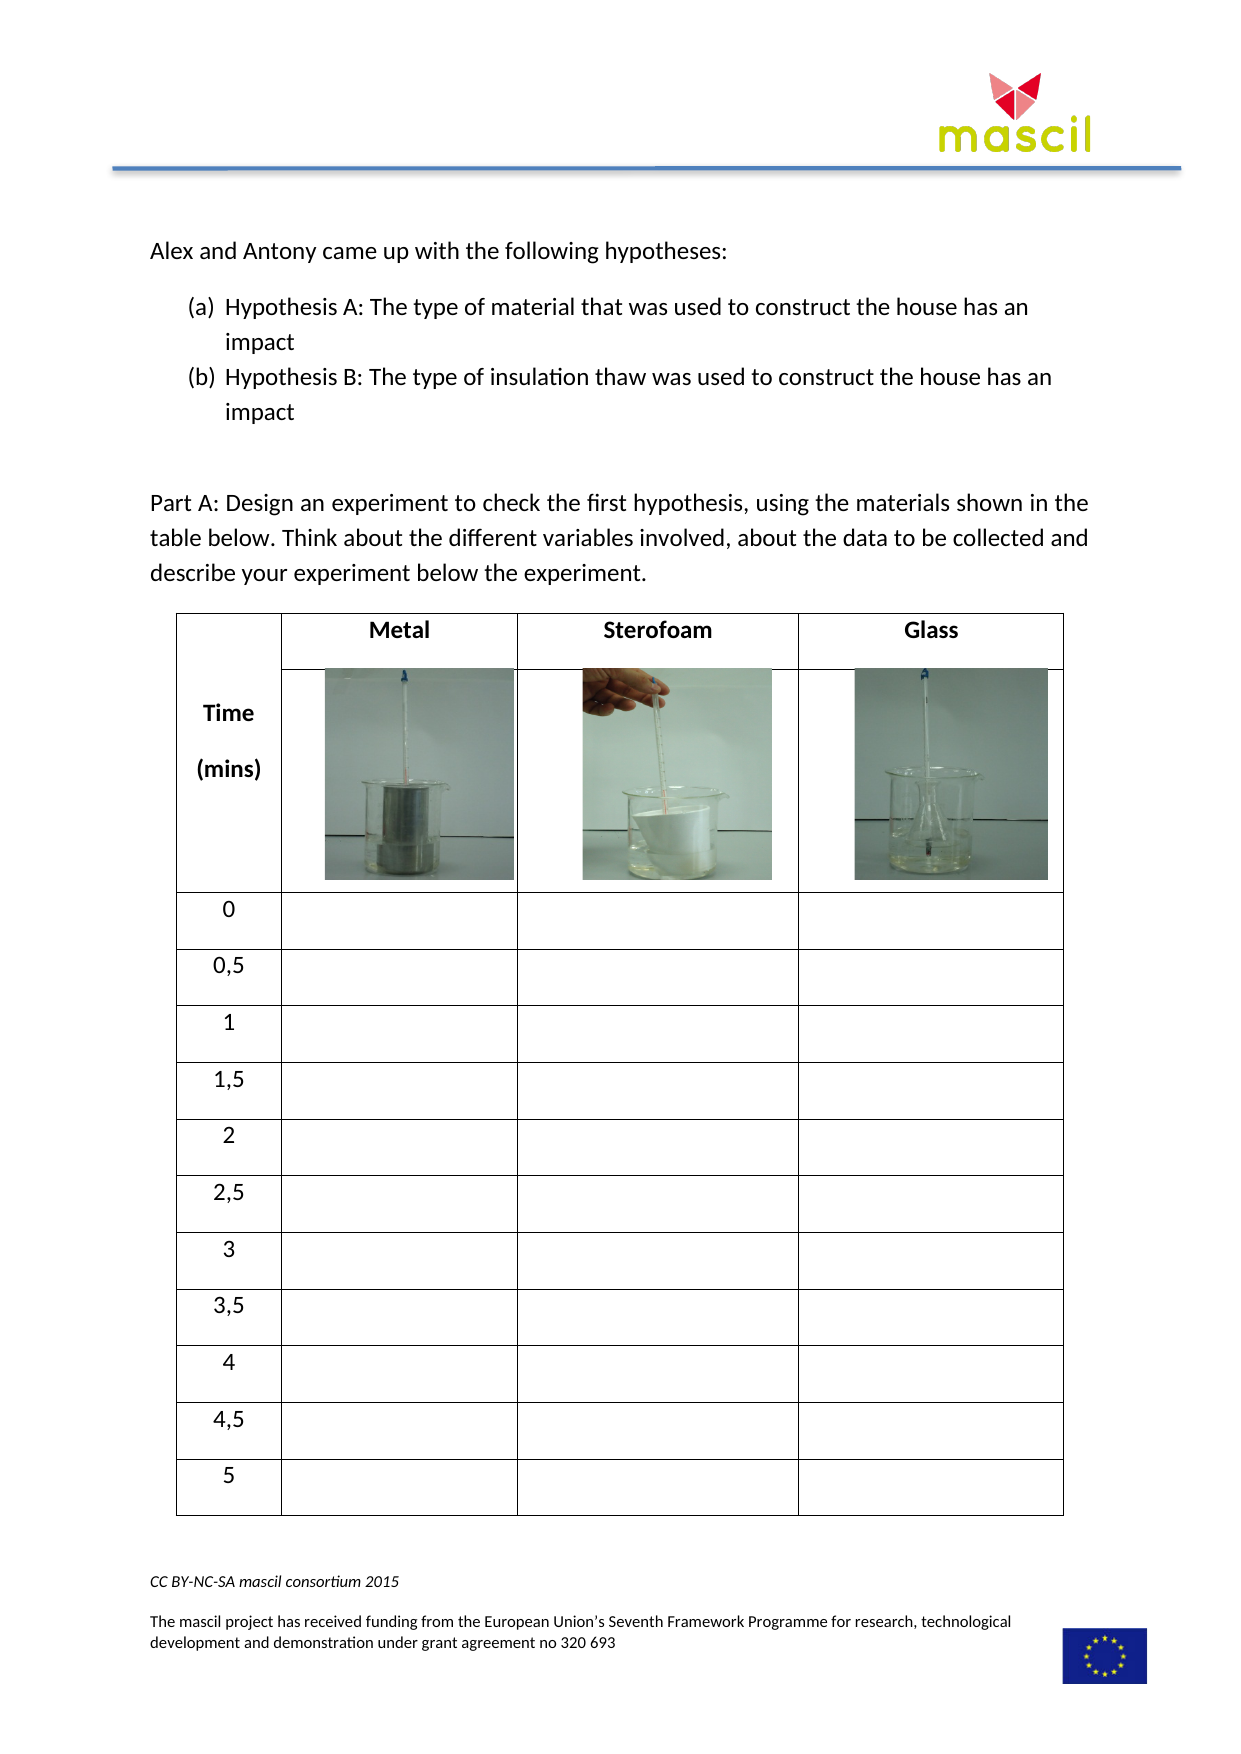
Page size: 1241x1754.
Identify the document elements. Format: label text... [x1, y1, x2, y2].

table_cell 3,5 [177, 1290, 281, 1345]
table_cell [282, 1290, 517, 1345]
table_cell 4 [177, 1346, 281, 1402]
table_cell [282, 1176, 517, 1232]
table_header Glass [799, 614, 1063, 669]
picture [582, 668, 772, 880]
table_cell 3 [177, 1233, 281, 1288]
table_cell [282, 1063, 517, 1118]
list Hypothesis Β: The type of insulation thaw was used to construct the house has an impact [187, 361, 1090, 427]
table_cell [799, 1403, 1063, 1458]
list Hypothesis Α: The type of material that was used to construct the house has an impact [187, 291, 1090, 357]
table_cell [799, 1176, 1063, 1232]
table_cell 2,5 [177, 1176, 281, 1232]
table_cell [282, 1233, 517, 1288]
table_cell [518, 1176, 798, 1232]
picture [854, 668, 1048, 880]
table_cell [282, 1120, 517, 1175]
table_cell [799, 1063, 1063, 1118]
table_cell [799, 1006, 1063, 1062]
table_cell [799, 1346, 1063, 1402]
table_cell [518, 1290, 798, 1345]
text Part A: Design an experiment to check the first hypothesis, using the materials shown in the table below. Think about the different variables involved, about the data to be collected and describe your experiment below the experiment. [150, 487, 1090, 587]
table_header Metal [282, 614, 517, 669]
picture [324, 668, 514, 880]
text Alex and Antony came up with the following hypotheses: [150, 235, 1090, 266]
table_cell [518, 1460, 798, 1515]
table_cell 5 [177, 1460, 281, 1515]
table_header Sterofoam [518, 614, 798, 669]
table_cell [799, 1233, 1063, 1288]
table_cell [282, 950, 517, 1005]
table_cell [282, 1403, 517, 1458]
table_cell [799, 1290, 1063, 1345]
table_cell [518, 950, 798, 1005]
table_cell [518, 893, 798, 948]
table_cell [518, 1006, 798, 1062]
table_cell [518, 1233, 798, 1288]
table_cell [282, 1006, 517, 1062]
table_cell 0,5 [177, 950, 281, 1005]
table_cell 1,5 [177, 1063, 281, 1118]
table_cell [282, 893, 517, 948]
table_header Time (mins) [177, 614, 281, 892]
table_cell [518, 1120, 798, 1175]
picture [939, 73, 1091, 152]
table_cell [518, 1063, 798, 1118]
table_cell 0 [177, 893, 281, 948]
table_cell [799, 1120, 1063, 1175]
table_cell [799, 670, 1063, 892]
table_cell [799, 1460, 1063, 1515]
table_cell [518, 670, 798, 892]
table_cell 2 [177, 1120, 281, 1175]
table_cell 1 [177, 1006, 281, 1062]
table_cell [518, 1403, 798, 1458]
table_cell [799, 893, 1063, 948]
table_cell 4,5 [177, 1403, 281, 1458]
picture [1062, 1628, 1148, 1684]
table_cell [282, 1460, 517, 1515]
table_cell [282, 670, 517, 892]
table_cell [518, 1346, 798, 1402]
table_cell [799, 950, 1063, 1005]
table_cell [282, 1346, 517, 1402]
